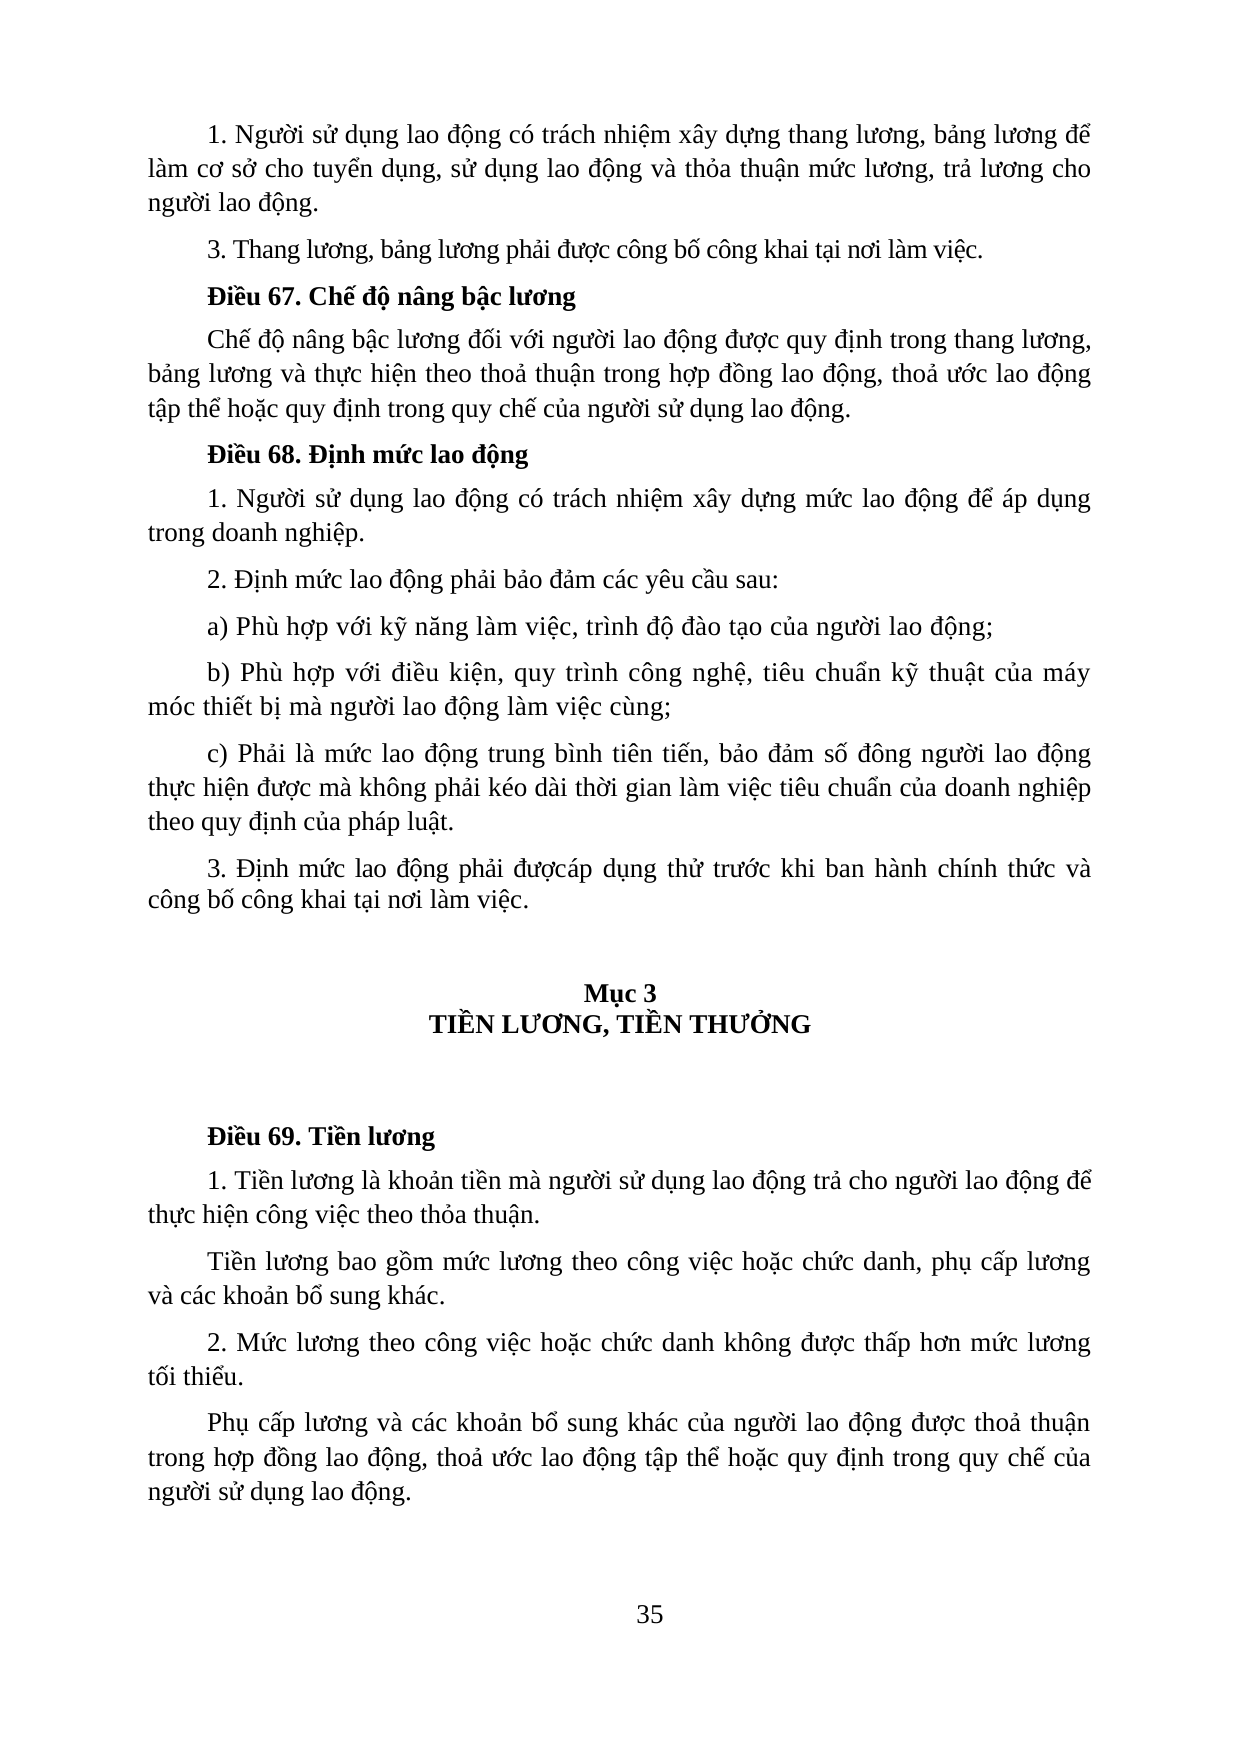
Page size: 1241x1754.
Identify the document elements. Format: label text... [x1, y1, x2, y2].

text Chế độ nâng bậc lương đối với người lao động được quy định trong thang lương, bảng lương và thực hiện theo thoả thuận trong hợp đồng lao động, thoả ước lao động tập thể hoặc quy định trong quy chế của người sử dụng lao động. [148, 323, 1092, 423]
text a) Phù hợp với kỹ năng làm việc, trình độ đào tạo của người lao động; [148, 609, 1092, 641]
subtitle Điều 67. Chế độ nâng bậc lương [148, 280, 1092, 311]
text 1. Người sử dụng lao động có trách nhiệm xây dựng mức lao động để áp dụng trong doanh nghiệp. [148, 482, 1092, 547]
text 3. Định mức lao động phải đượcáp dụng thử trước khi ban hành chính thức và công bố công khai tại nơi làm việc. [148, 852, 1092, 914]
subtitle Điều 68. Định mức lao động [148, 438, 1092, 469]
text Phụ cấp lương và các khoản bổ sung khác của người lao động được thoả thuận trong hợp đồng lao động, thoả ước lao động tập thể hoặc quy định trong quy chế của người sử dụng lao động. [148, 1406, 1092, 1506]
text b) Phù hợp với điều kiện, quy trình công nghệ, tiêu chuẩn kỹ thuật của máy móc thiết bị mà người lao động làm việc cùng; [148, 656, 1092, 722]
text c) Phải là mức lao động trung bình tiên tiến, bảo đảm số đông người lao động thực hiện được mà không phải kéo dài thời gian làm việc tiêu chuẩn của doanh nghiệp theo quy định của pháp luật. [148, 737, 1092, 837]
text 2. Định mức lao động phải bảo đảm các yêu cầu sau: [148, 563, 1092, 594]
subtitle Mục 3 TIỀN LƯƠNG, TIỀN THƯỞNG [148, 977, 1092, 1039]
text Tiền lương bao gồm mức lương theo công việc hoặc chức danh, phụ cấp lương và các khoản bổ sung khác. [148, 1245, 1092, 1310]
text 2. Mức lương theo công việc hoặc chức danh không được thấp hơn mức lương tối thiểu. [148, 1326, 1092, 1391]
text 1. Tiền lương là khoản tiền mà người sử dụng lao động trả cho người lao động để thực hiện công việc theo thỏa thuận. [148, 1164, 1092, 1229]
subtitle Điều 69. Tiền lương [148, 1120, 1092, 1151]
text 1. Người sử dụng lao động có trách nhiệm xây dựng thang lương, bảng lương để làm cơ sở cho tuyển dụng, sử dụng lao động và thỏa thuận mức lương, trả lương cho người lao động. [148, 118, 1092, 218]
text 3. Thang lương, bảng lương phải được công bố công khai tại nơi làm việc. [148, 233, 1092, 264]
